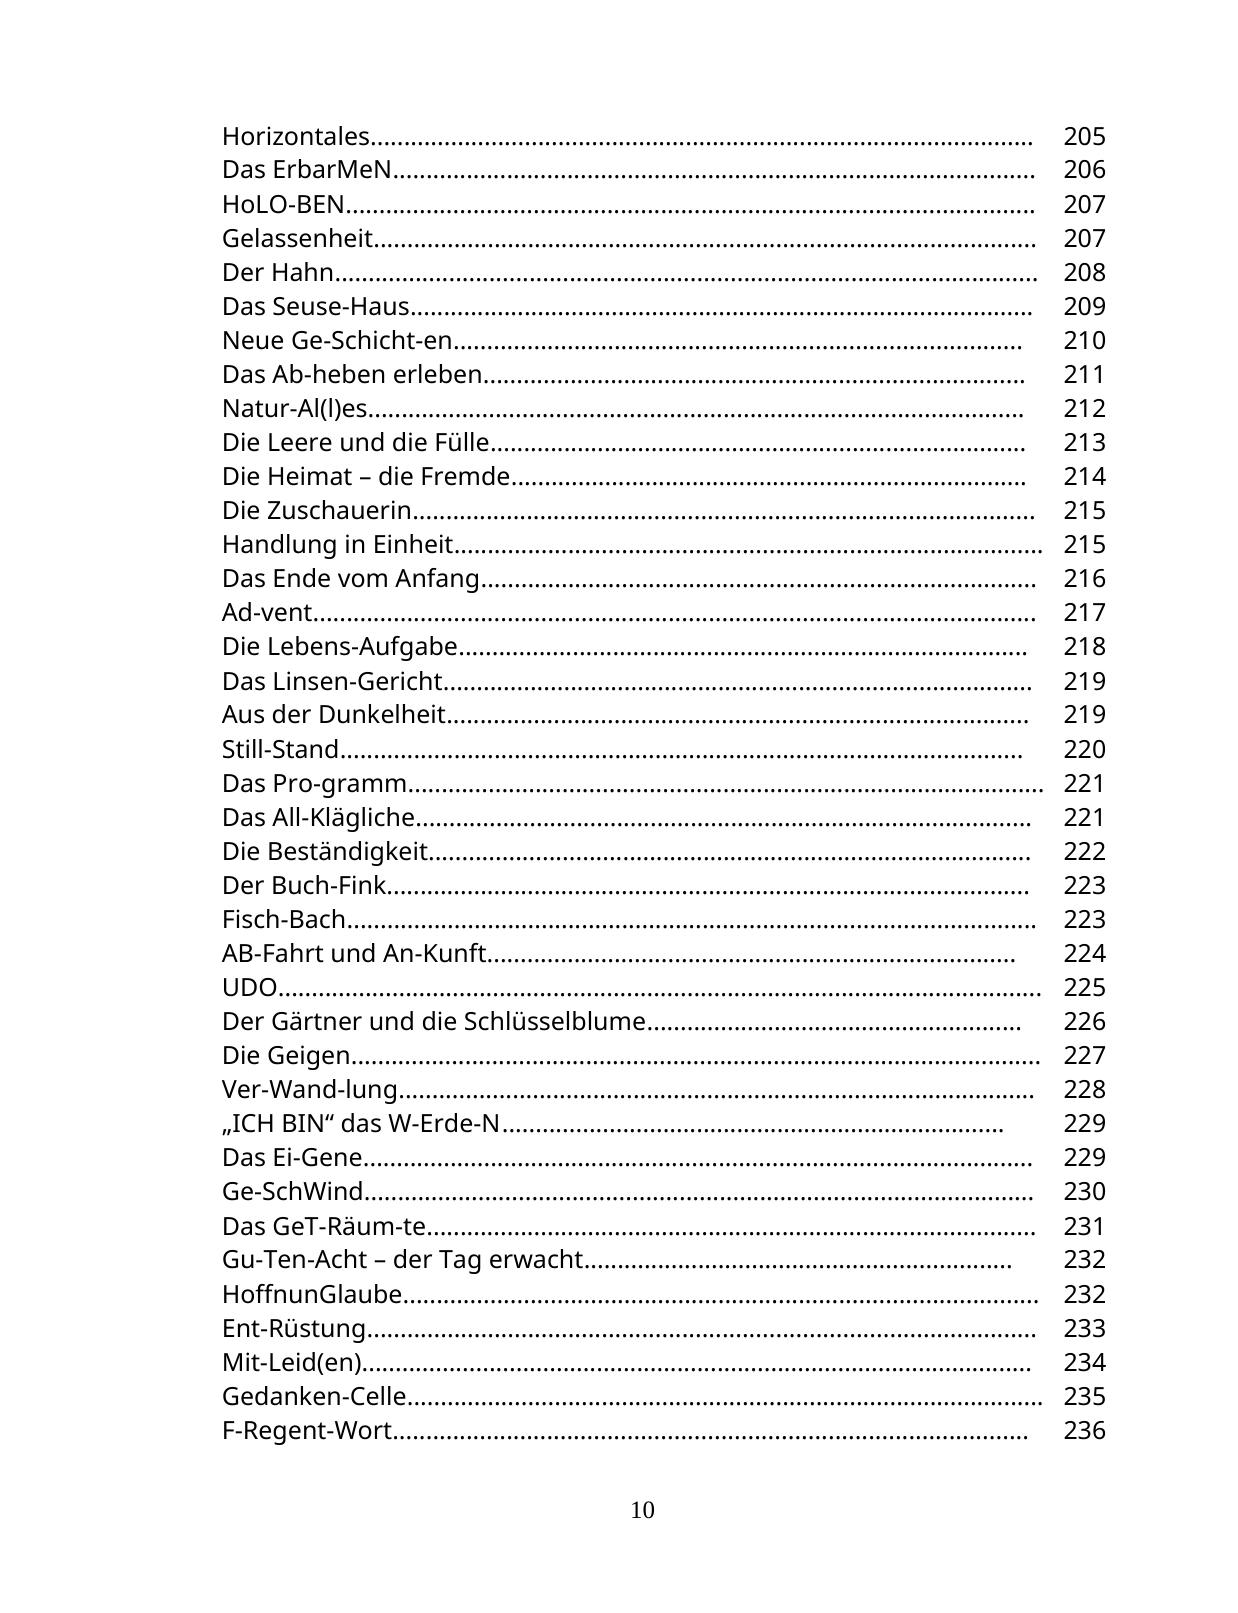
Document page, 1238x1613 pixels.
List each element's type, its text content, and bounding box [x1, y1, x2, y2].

text Das Pro-gramm ............................................................................................... 221 [148, 765, 1122, 799]
text Das GeT-Räum-te ........................................................................................... 231 [148, 1208, 1122, 1242]
text F-Regent-Wort ............................................................................................... 236 [148, 1412, 1122, 1447]
text Fisch-Bach ....................................................................................................... 223 [148, 902, 1122, 936]
text Das All-Klägliche ............................................................................................ 221 [148, 799, 1122, 833]
text Mit-Leid(en) .................................................................................................... 234 [148, 1344, 1122, 1378]
text Neue Ge-Schicht-en ..................................................................................... 210 [148, 322, 1122, 357]
text Der Buch-Fink ................................................................................................ 223 [148, 867, 1122, 902]
text Ge-SchWind .................................................................................................... 230 [148, 1174, 1122, 1208]
text Horizontales ................................................................................................... 205 [148, 118, 1122, 152]
text Ad-vent ............................................................................................................ 217 [148, 595, 1122, 629]
text Die Lebens-Aufgabe ..................................................................................... 218 [148, 629, 1122, 663]
text Das Ab-heben erleben ................................................................................. 211 [148, 357, 1122, 391]
text Das Linsen-Gericht ........................................................................................ 219 [148, 663, 1122, 697]
text Das Ei-Gene .................................................................................................... 229 [148, 1140, 1122, 1174]
text Die Beständigkeit .......................................................................................... 222 [148, 833, 1122, 867]
text Still-Stand ...................................................................................................... 220 [148, 731, 1122, 765]
text Gedanken-Celle ............................................................................................... 235 [148, 1378, 1122, 1412]
text Die Leere und die Fülle ................................................................................ 213 [148, 425, 1122, 459]
text Gu-Ten-Acht – der Tag erwacht ................................................................ 232 [148, 1242, 1122, 1276]
text AB-Fahrt und An-Kunft ............................................................................... 224 [148, 936, 1122, 970]
text Der Hahn ......................................................................................................... 208 [148, 254, 1122, 288]
text Ver-Wand-lung ............................................................................................... 228 [148, 1072, 1122, 1106]
text Aus der Dunkelheit ....................................................................................... 219 [148, 697, 1122, 731]
text Das Ende vom Anfang ................................................................................... 216 [148, 561, 1122, 595]
text UDO .................................................................................................................. 225 [148, 970, 1122, 1004]
text Ent-Rüstung .................................................................................................... 233 [148, 1310, 1122, 1344]
text Natur-Al(l)es .................................................................................................. 212 [148, 391, 1122, 425]
text Handlung in Einheit ........................................................................................ 215 [148, 527, 1122, 561]
text Das Seuse-Haus ............................................................................................. 209 [148, 288, 1122, 322]
text Die Heimat – die Fremde ............................................................................. 214 [148, 459, 1122, 493]
text HoLO-BEN ....................................................................................................... 207 [148, 186, 1122, 220]
text Die Geigen ....................................................................................................... 227 [148, 1038, 1122, 1072]
text „ICH BIN“ das W-Erde-N ........................................................................... 229 [148, 1106, 1122, 1140]
text Die Zuschauerin ............................................................................................. 215 [148, 493, 1122, 527]
text Das ErbarMeN ................................................................................................ 206 [148, 152, 1122, 186]
text Gelassenheit ................................................................................................... 207 [148, 220, 1122, 254]
text HoffnunGlaube ............................................................................................... 232 [148, 1276, 1122, 1310]
text Der Gärtner und die Schlüsselblume ........................................................ 226 [148, 1004, 1122, 1038]
